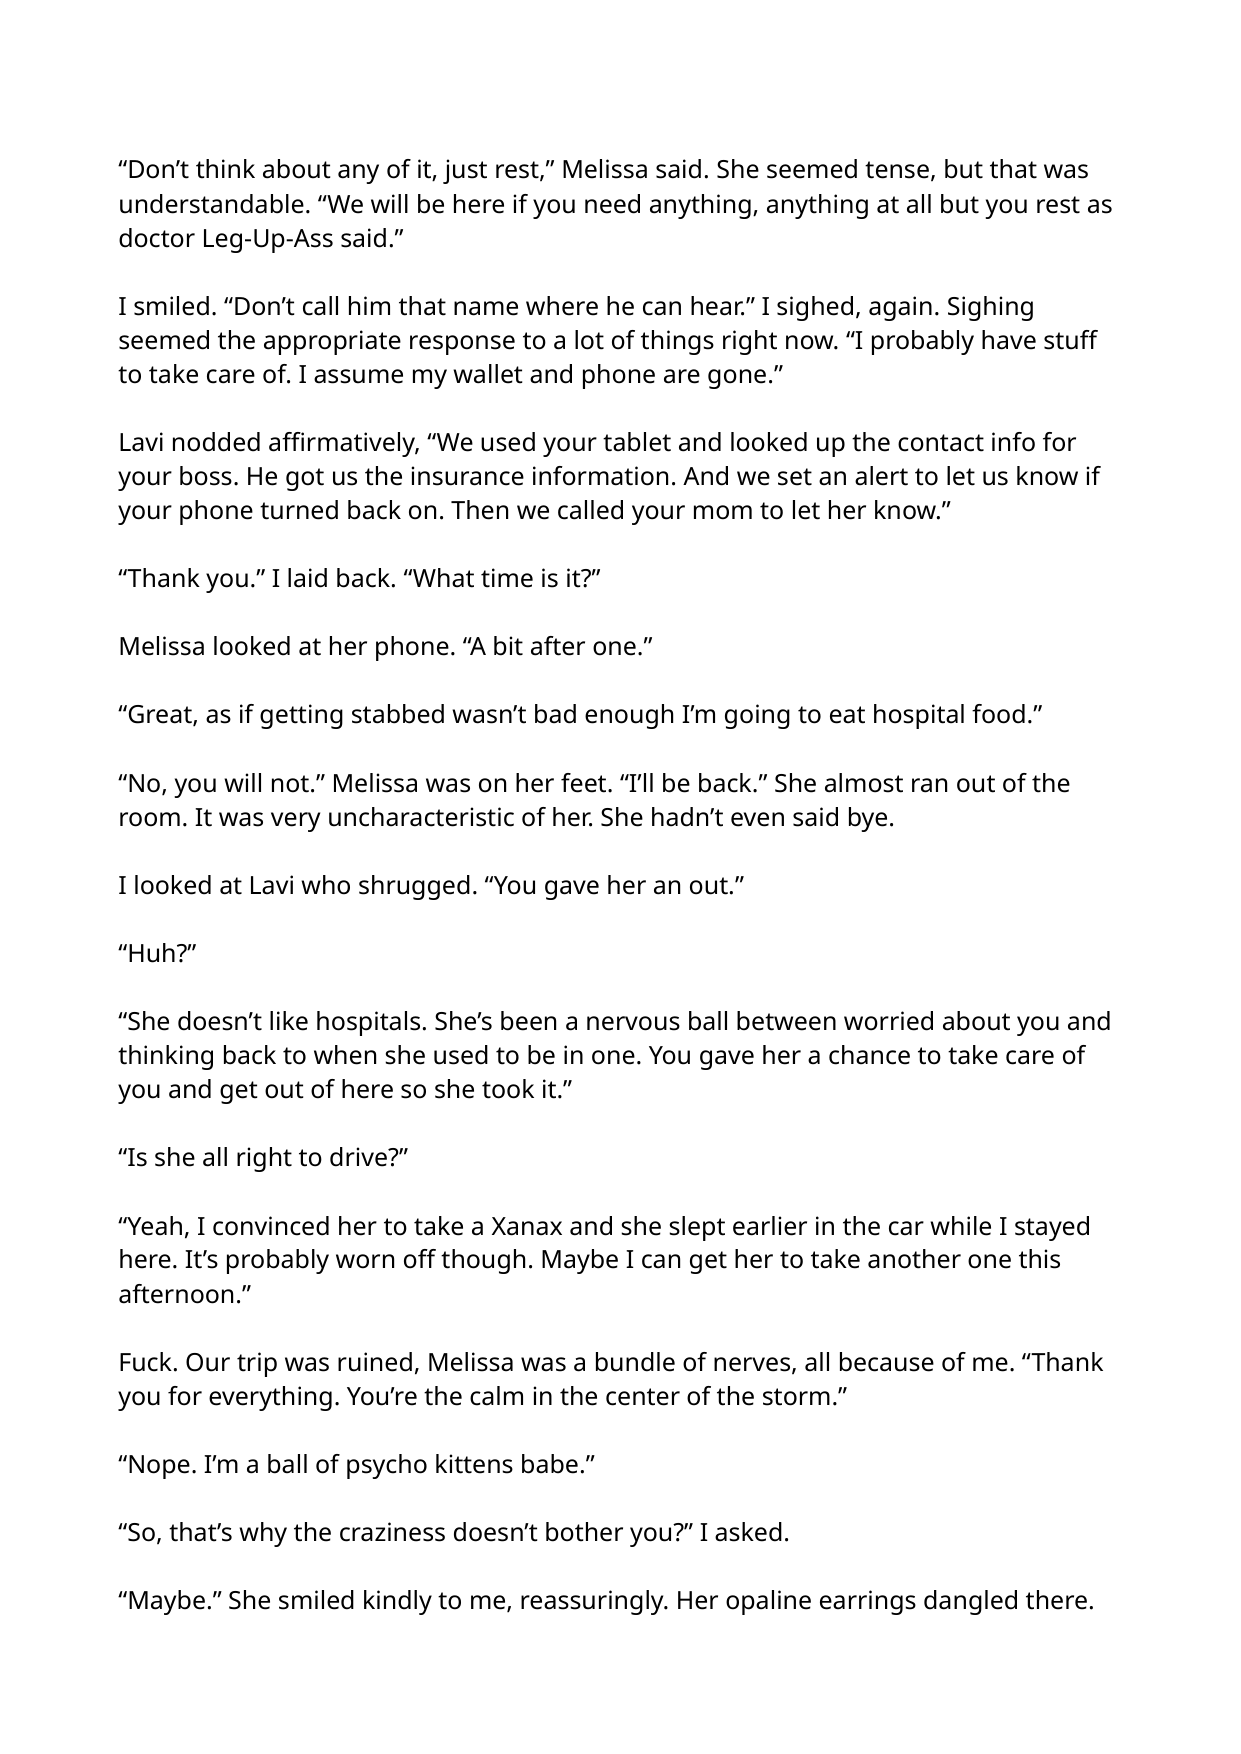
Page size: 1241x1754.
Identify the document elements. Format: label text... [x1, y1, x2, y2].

text I smiled. “Don’t call him that name where he can hear.” I sighed, again. Sighing seemed the appropriate response to a lot of things right now. “I probably have stuff to take care of. I assume my wallet and phone are gone.” [118, 288, 1122, 391]
text “Huh?” [118, 936, 1122, 970]
text “Thank you.” I laid back. “What time is it?” [118, 561, 1122, 595]
text “Nope. I’m a ball of psycho kittens babe.” [118, 1447, 1122, 1481]
text “Great, as if getting stabbed wasn’t bad enough I’m going to eat hospital food.” [118, 697, 1122, 731]
text “Is she all right to drive?” [118, 1140, 1122, 1174]
text “So, that’s why the craziness doesn’t bother you?” I asked. [118, 1515, 1122, 1549]
text Fuck. Our trip was ruined, Melissa was a bundle of nerves, all because of me. “Thank you for everything. You’re the calm in the center of the storm.” [118, 1344, 1122, 1412]
text “Don’t think about any of it, just rest,” Melissa said. She seemed tense, but that was understandable. “We will be here if you need anything, anything at all but you rest as doctor Leg-Up-Ass said.” [118, 152, 1122, 254]
text “Yeah, I convinced her to take a Xanax and she slept earlier in the car while I stayed here. It’s probably worn off though. Maybe I can get her to take another one this afternoon.” [118, 1208, 1122, 1310]
text “She doesn’t like hospitals. She’s been a nervous ball between worried about you and thinking back to when she used to be in one. You gave her a chance to take care of you and get out of here so she took it.” [118, 1004, 1122, 1106]
text “Maybe.” She smiled kindly to me, reassuringly. Her opaline earrings dangled there. [118, 1583, 1122, 1617]
text Lavi nodded affirmatively, “We used your tablet and looked up the contact info for your boss. He got us the insurance information. And we set an alert to let us know if your phone turned back on. Then we called your mom to let her know.” [118, 425, 1122, 527]
text I looked at Lavi who shrugged. “You gave her an out.” [118, 867, 1122, 902]
text Melissa looked at her phone. “A bit after one.” [118, 629, 1122, 663]
text “No, you will not.” Melissa was on her feet. “I’ll be back.” She almost ran out of the room. It was very uncharacteristic of her. She hadn’t even said bye. [118, 765, 1122, 833]
